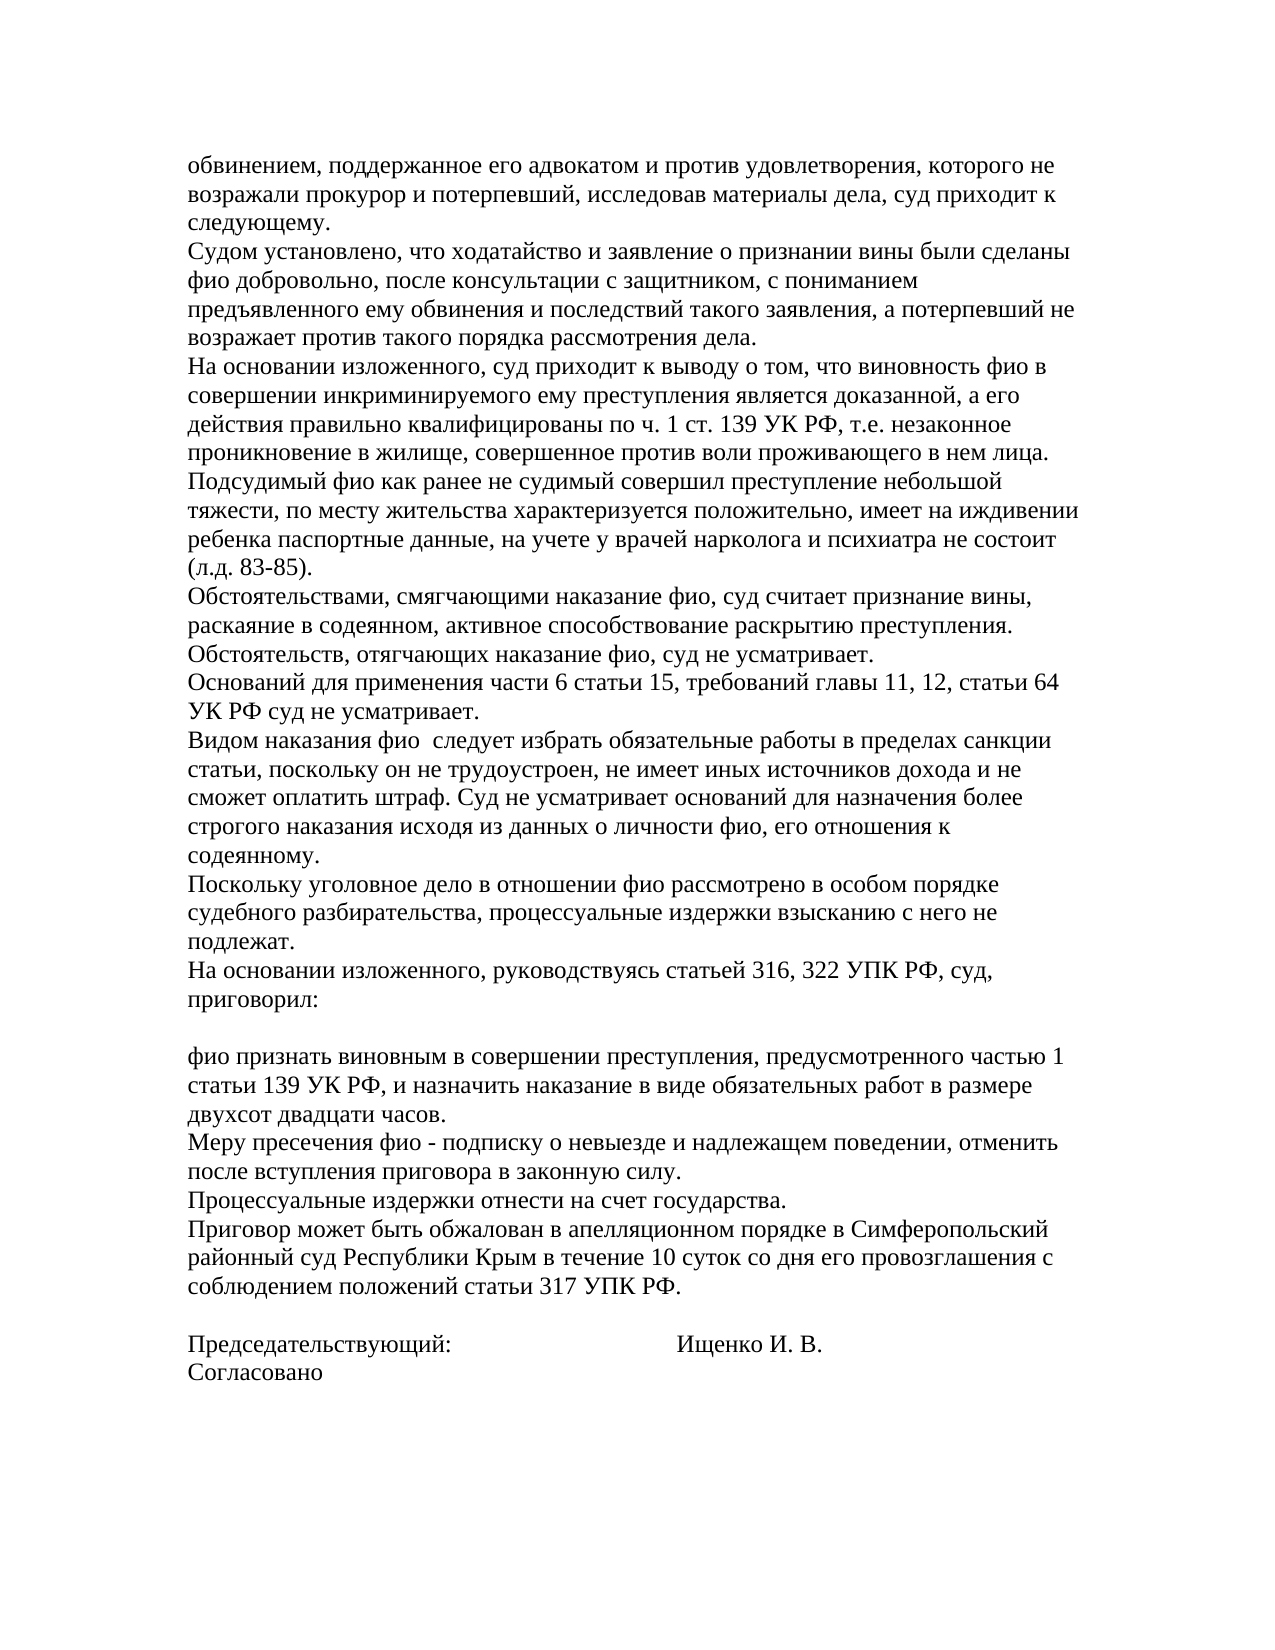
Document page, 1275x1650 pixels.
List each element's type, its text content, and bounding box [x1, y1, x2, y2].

text Председательствующий: Ищенко И. В. [187, 1329, 1087, 1357]
text Обстоятельствами, смягчающими наказание фио, суд считает признание вины, раскаяние в содеянном, активное способствование раскрытию преступления. [187, 581, 1087, 639]
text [187, 150, 1087, 236]
text На основании изложенного, руководствуясь статьей 316, 322 УПК РФ, суд, [187, 955, 1087, 984]
text Меру пресечения фио - подписку о невыезде и надлежащем поведении, отменить после вступления приговора в законную силу. [187, 1127, 1087, 1185]
text Приговор может быть обжалован в апелляционном порядке в Симферопольский районный суд Республики Крым в течение 10 суток со дня его провозглашения с соблюдением положений статьи 317 УПК РФ. [187, 1214, 1087, 1300]
text Обстоятельств, отягчающих наказание фио, суд не усматривает. [187, 639, 1087, 667]
text приговорил: [187, 984, 1087, 1012]
text На основании изложенного, суд приходит к выводу о том, что виновность фио в совершении инкриминируемого ему преступления является доказанной, а его действия правильно квалифицированы по ч. 1 ст. 139 УК РФ, т.е. незаконное проникновение в жилище, совершенное против воли проживающего в нем лица. [187, 351, 1087, 466]
text Поскольку уголовное дело в отношении фио рассмотрено в особом порядке судебного разбирательства, процессуальные издержки взысканию с него не подлежат. [187, 869, 1087, 955]
text фио признать виновным в совершении преступления, предусмотренного частью 1 статьи 139 УК РФ, и назначить наказание в виде обязательных работ в размере двухсот двадцати часов. [187, 1041, 1087, 1127]
text Согласовано [187, 1357, 1087, 1386]
text Судом установлено, что ходатайство и заявление о признании вины были сделаны фио добровольно, после консультации с защитником, с пониманием предъявленного ему обвинения и последствий такого заявления, а потерпевший не возражает против такого порядка рассмотрения дела. [187, 236, 1087, 351]
text Процессуальные издержки отнести на счет государства. [187, 1185, 1087, 1214]
text Подсудимый фио как ранее не судимый совершил преступление небольшой тяжести, по месту жительства характеризуется положительно, имеет на иждивении ребенка паспортные данные, на учете у врачей нарколога и психиатра не состоит (л.д. 83-85). [187, 466, 1087, 581]
text Оснований для применения части 6 статьи 15, требований главы 11, 12, статьи 64 УК РФ суд не усматривает. [187, 667, 1087, 725]
text Видом наказания фио следует избрать обязательные работы в пределах санкции статьи, поскольку он не трудоустроен, не имеет иных источников дохода и не сможет оплатить штраф. Суд не усматривает оснований для назначения более строгого наказания исходя из данных о личности фио, его отношения к содеянному. [187, 725, 1087, 869]
